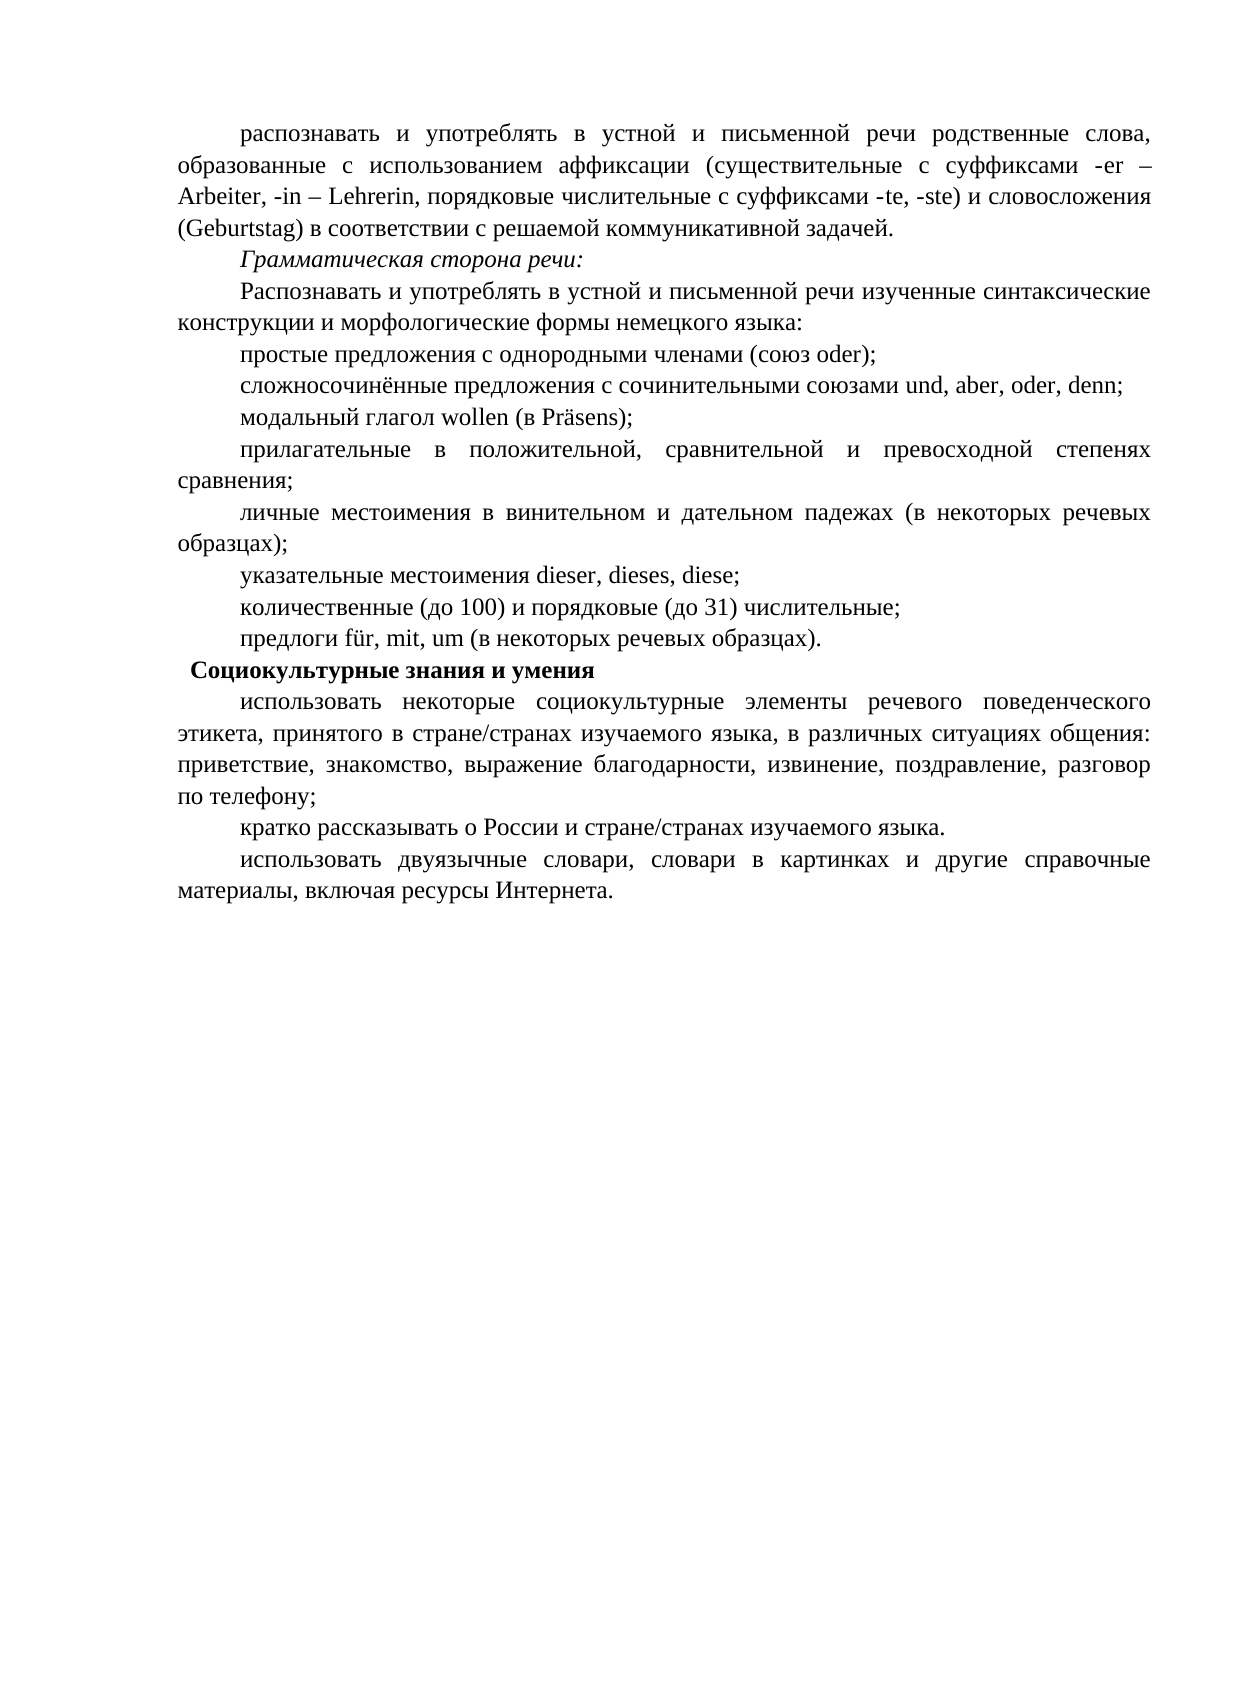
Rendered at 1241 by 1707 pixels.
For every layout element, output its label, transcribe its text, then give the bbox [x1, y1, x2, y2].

text прилагательные в положительной, сравнительной и превосходной степенях сравнения; [177, 434, 1152, 494]
text личные местоимения в винительном и дательном падежах (в некоторых речевых образцах); [177, 497, 1152, 557]
text использовать некоторые социокультурные элементы речевого поведенческого этикета, принятого в стране/странах изучаемого языка, в различных ситуациях общения: приветствие, знакомство, выражение благодарности, извинение, поздравление, разговор по телефону; [177, 686, 1152, 810]
text указательные местоимения dieser, dieses, diese; [177, 560, 1152, 589]
text использовать двуязычные словари, словари в картинках и другие справочные материалы, включая ресурсы Интернета. [177, 844, 1152, 904]
text количественные (до 100) и порядковые (до 31) числительные; [177, 592, 1152, 620]
text Грамматическая сторона речи: [177, 244, 1152, 273]
text сложносочинённые предложения с сочинительными союзами und, aber, oder, denn; [177, 371, 1152, 399]
text модальный глагол wollen (в Präsens); [177, 402, 1152, 431]
text Социокультурные знания и умения [190, 655, 1152, 683]
text распознавать и употреблять в устной и письменной речи родственные слова, образованные с использованием аффиксации (существительные с суффиксами -er – Arbeiter, -in – Lehrerin, порядковые числительные с суффиксами -te, -ste) и словосложения (Geburtstag) в соответствии с решаемой коммуникативной задачей. [177, 118, 1152, 242]
text Распознавать и употреблять в устной и письменной речи изученные синтаксические конструкции и морфологические формы немецкого языка: [177, 276, 1152, 336]
text простые предложения с однородными членами (союз oder); [177, 339, 1152, 368]
text предлоги für, mit, um (в некоторых речевых образцах). [177, 623, 1152, 652]
text кратко рассказывать о России и стране/странах изучаемого языка. [177, 812, 1152, 841]
